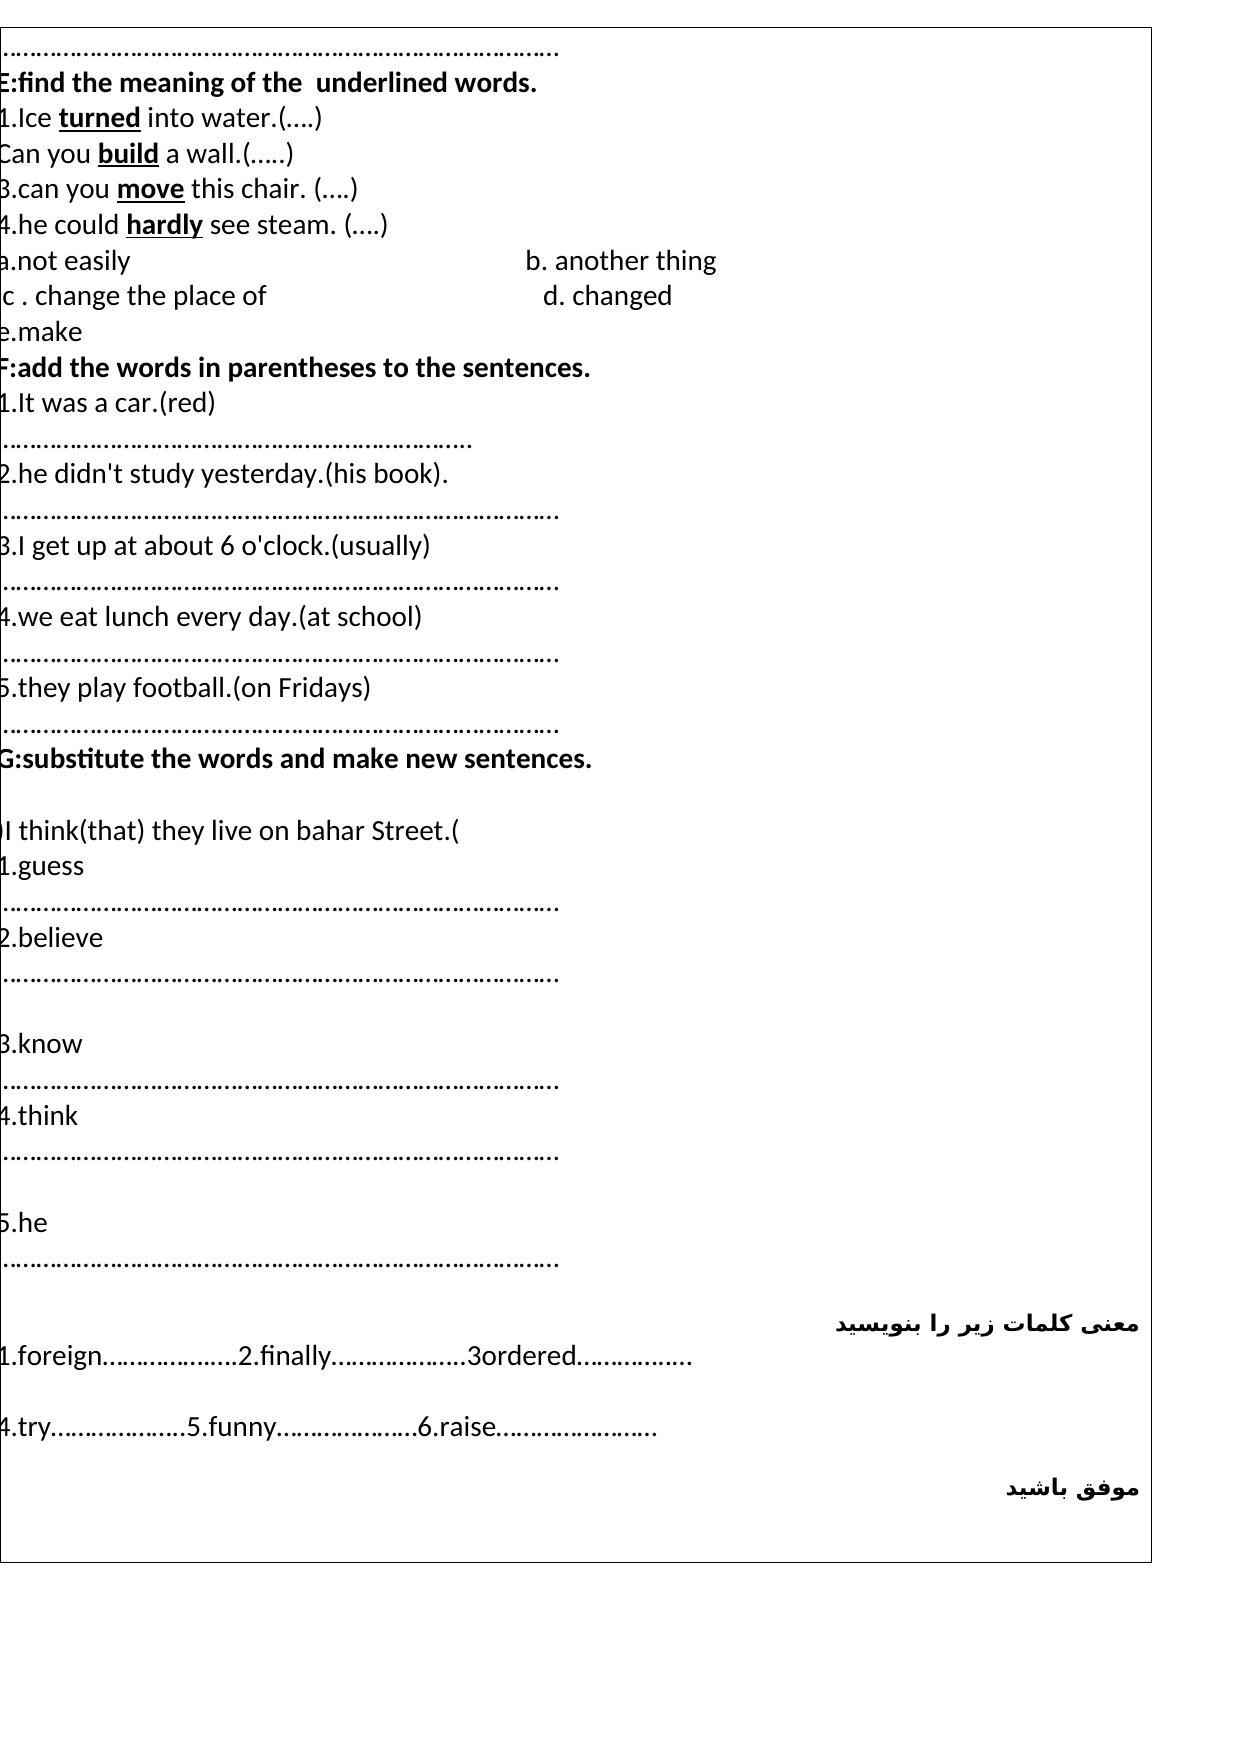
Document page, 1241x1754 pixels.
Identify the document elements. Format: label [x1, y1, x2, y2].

table_cell [1, 28, 1151, 1562]
